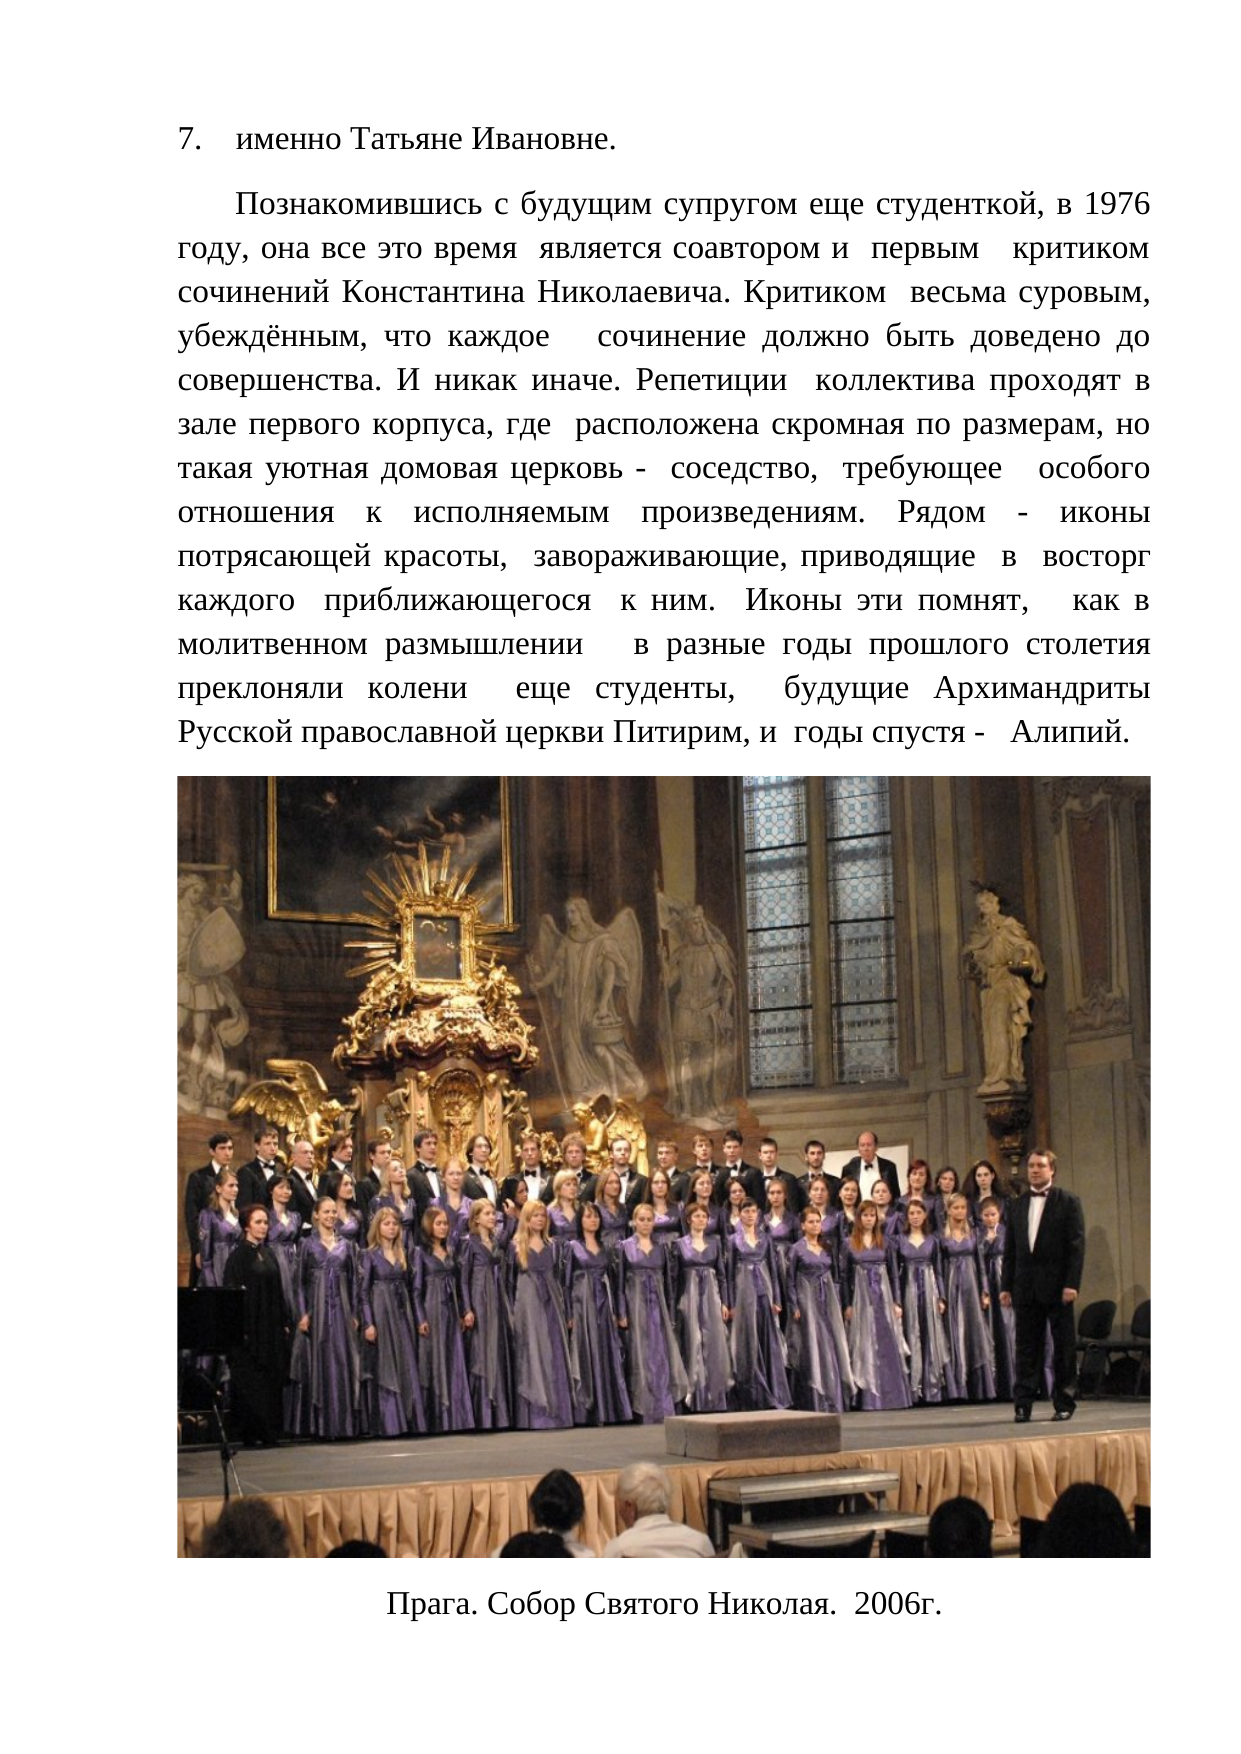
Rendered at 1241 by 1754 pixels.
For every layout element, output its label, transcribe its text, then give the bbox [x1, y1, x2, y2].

text 7. именно Татьяне Ивановне. [177, 118, 1152, 156]
text Познакомившись с будущим супругом еще студенткой, в 1976 году, она все это время является соавтором и первым критиком сочинений Константина Николаевича. Критиком весьма суровым, убеждённым, что каждое сочинение должно быть доведено до совершенства. И никак иначе. Репетиции коллектива проходят в зале первого корпуса, где расположена скромная по размерам, но такая уютная домовая церковь - соседство, требующее особого отношения к исполняемым произведениям. Рядом - иконы потрясающей красоты, завораживающие, приводящие в восторг каждого приближающегося к ним. Иконы эти помнят, как в молитвенном размышлении в разные годы прошлого столетия преклоняли колени еще студенты, будущие Архимандриты Русской православной церкви Питирим, и годы спустя - Алипий. [177, 183, 1152, 750]
text Прага. Собор Святого Николая. 2006г. [177, 1583, 1152, 1621]
picture [177, 776, 1151, 1558]
